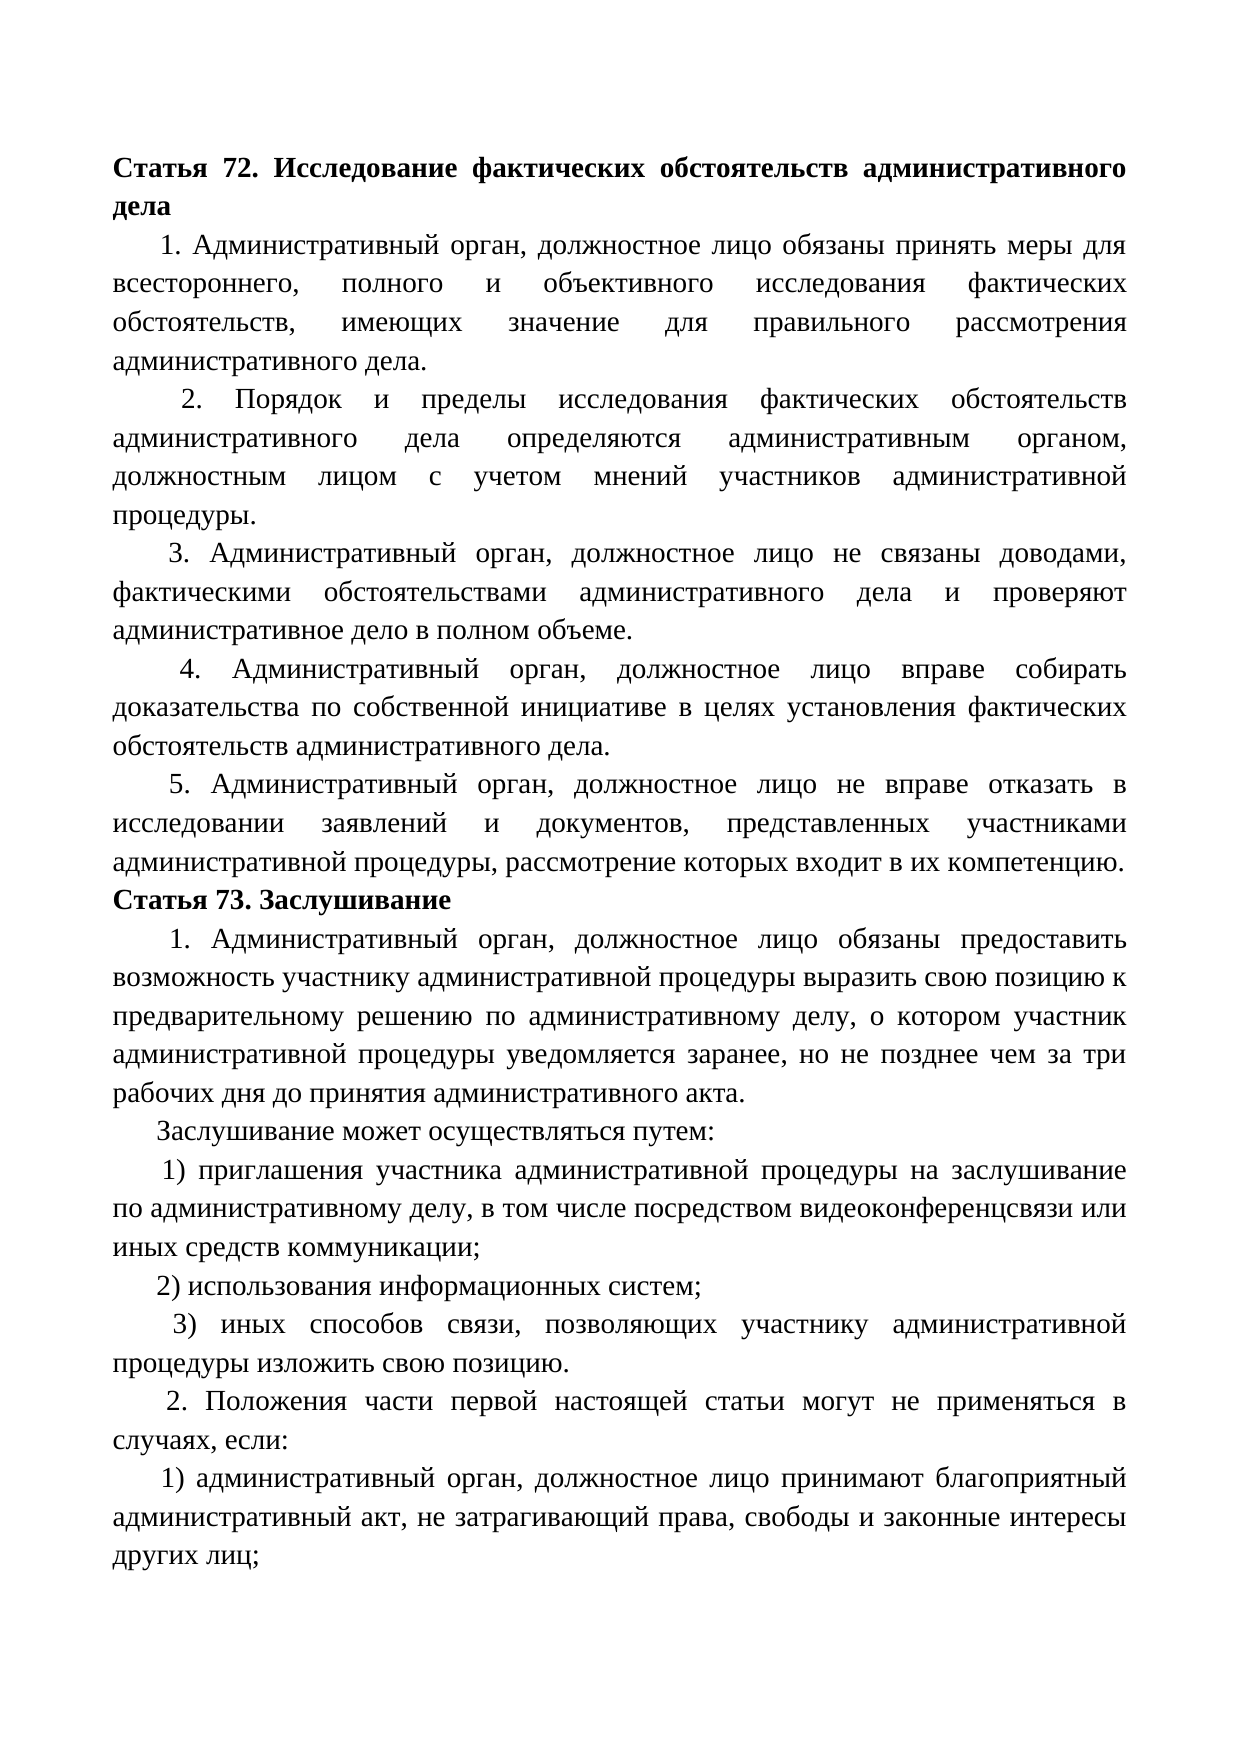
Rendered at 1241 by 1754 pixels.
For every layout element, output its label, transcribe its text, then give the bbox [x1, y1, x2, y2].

text 3) иных способов связи, позволяющих участнику административной процедуры изложить свою позицию. [112, 1306, 1128, 1378]
text 1) административный орган, должностное лицо принимают благоприятный административный акт, не затрагивающий права, свободы и законные интересы других лиц; [112, 1460, 1128, 1571]
text Статья 73. Заслушивание [112, 882, 1128, 916]
text Статья 72. Исследование фактических обстоятельств административного дела [112, 150, 1128, 222]
text 5. Административный орган, должностное лицо не вправе отказать в исследовании заявлений и документов, представленных участниками административной процедуры, рассмотрение которых входит в их компетенцию. [112, 767, 1128, 877]
text 2. Положения части первой настоящей статьи могут не применяться в случаях, если: [112, 1383, 1128, 1455]
text 1) приглашения участника административной процедуры на заслушивание по административному делу, в том числе посредством видеоконференцсвязи или иных средств коммуникации; [112, 1152, 1128, 1263]
text 4. Административный орган, должностное лицо вправе собирать доказательства по собственной инициативе в целях установления фактических обстоятельств административного дела. [112, 651, 1128, 762]
text Заслушивание может осуществляться путем: [112, 1113, 1128, 1147]
text 1. Административный орган, должностное лицо обязаны принять меры для всестороннего, полного и объективного исследования фактических обстоятельств, имеющих значение для правильного рассмотрения административного дела. [112, 227, 1128, 376]
text 2. Порядок и пределы исследования фактических обстоятельств административного дела определяются административным органом, должностным лицом с учетом мнений участников административной процедуры. [112, 381, 1128, 530]
text 2) использования информационных систем; [112, 1268, 1128, 1301]
text 3. Административный орган, должностное лицо не связаны доводами, фактическими обстоятельствами административного дела и проверяют административное дело в полном объеме. [112, 535, 1128, 646]
text 1. Административный орган, должностное лицо обязаны предоставить возможность участнику административной процедуры выразить свою позицию к предварительному решению по административному делу, о котором участник административной процедуры уведомляется заранее, но не позднее чем за три рабочих дня до принятия административного акта. [112, 921, 1128, 1108]
